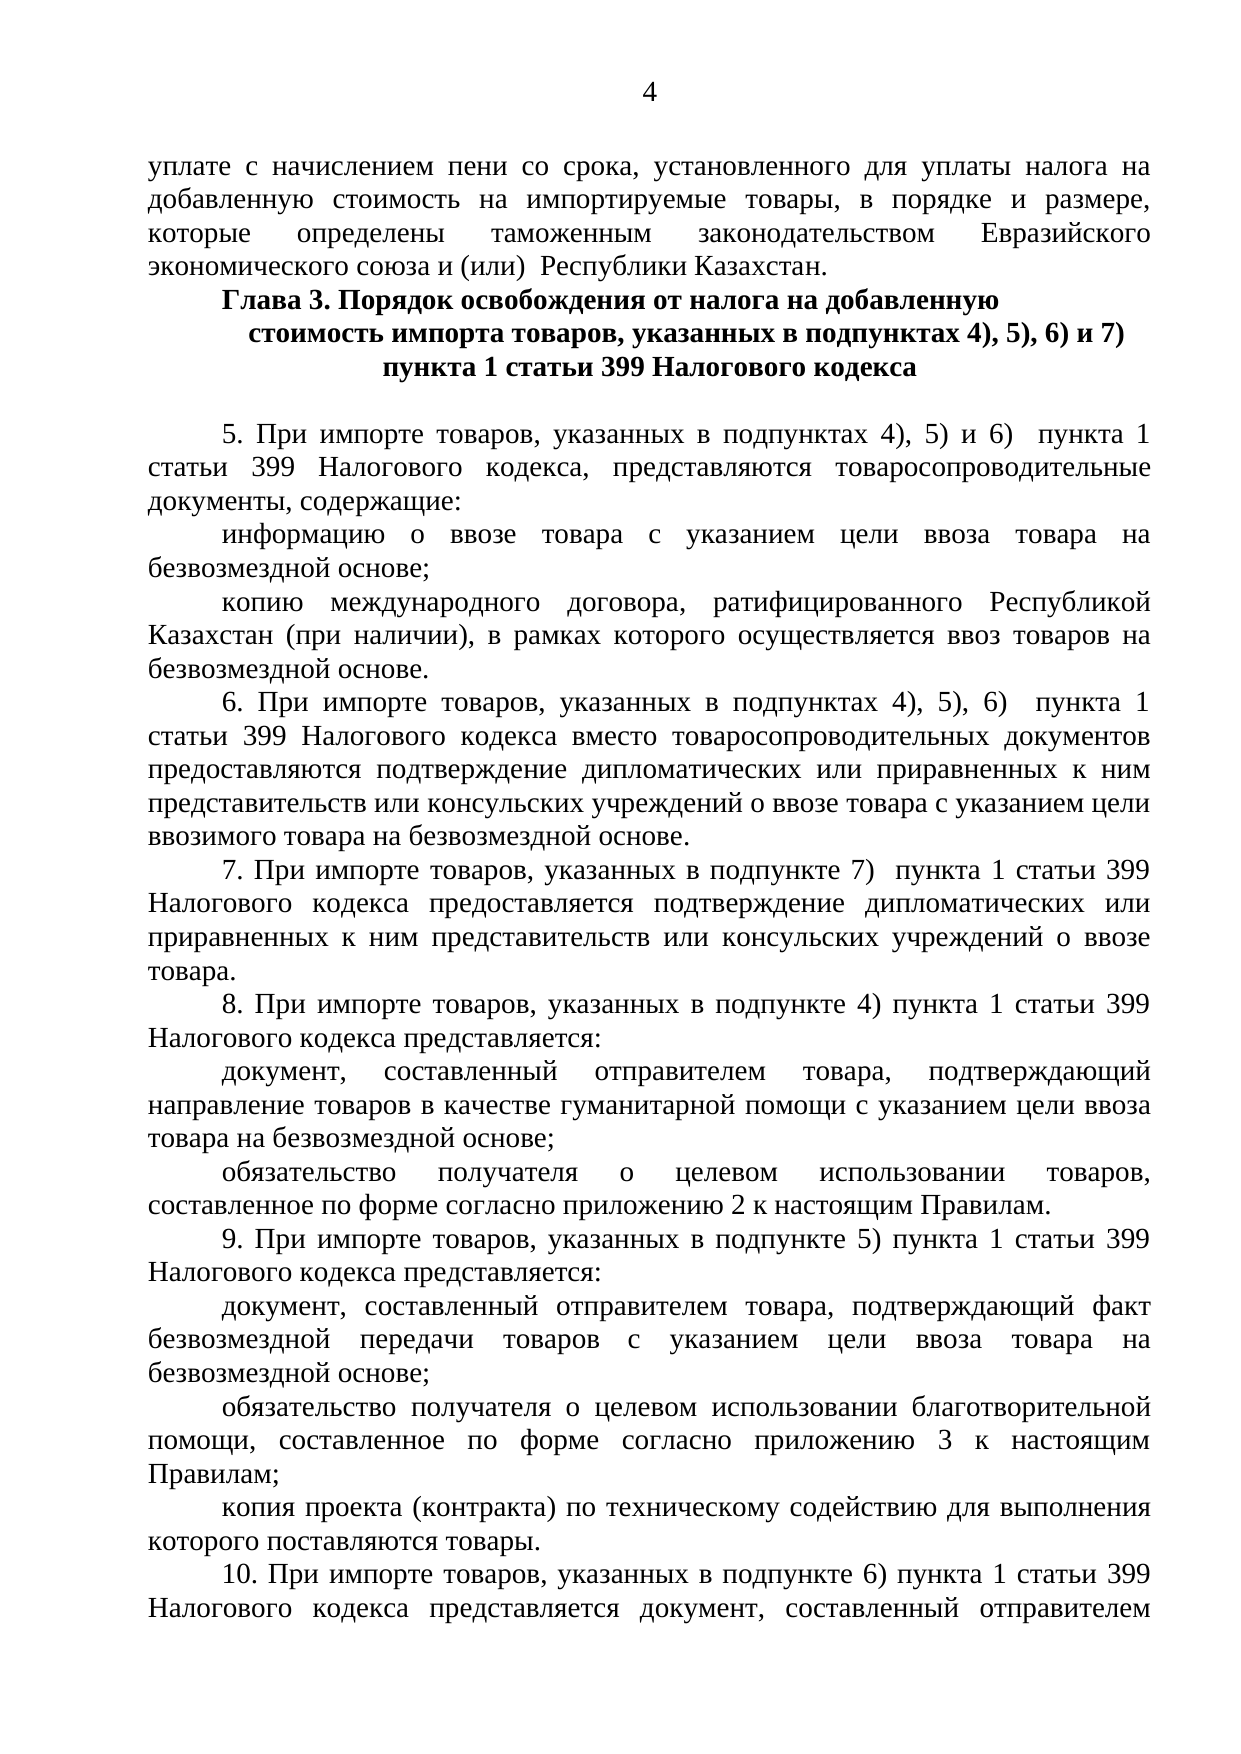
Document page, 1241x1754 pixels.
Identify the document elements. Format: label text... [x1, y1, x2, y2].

text 7. При импорте товаров, указанных в подпункте 7) пункта 1 статьи 399 Налогового кодекса предоставляется подтверждение дипломатических или приравненных к ним представительств или консульских учреждений о ввозе товара. [148, 852, 1152, 986]
text копия проекта (контракта) по техническому содействию для выполнения которого поставляются товары. [148, 1489, 1152, 1556]
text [148, 1556, 1152, 1623]
text обязательство получателя о целевом использовании благотворительной помощи, составленное по форме согласно приложению 3 к настоящим Правилам; [148, 1389, 1152, 1489]
text документ, составленный отправителем товара, подтверждающий направление товаров в качестве гуманитарной помощи с указанием цели ввоза товара на безвозмездной основе; [148, 1053, 1152, 1154]
text документ, составленный отправителем товара, подтверждающий факт безвозмездной передачи товаров с указанием цели ввоза товара на безвозмездной основе; [148, 1288, 1152, 1389]
text 8. При импорте товаров, указанных в подпункте 4) пункта 1 статьи 399 Налогового кодекса представляется: [148, 986, 1152, 1053]
text стоимость импорта товаров, указанных в подпунктах 4), 5), 6) и 7) пункта 1 статьи 399 Налогового кодекса [148, 315, 1152, 382]
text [148, 148, 1152, 282]
text обязательство получателя о целевом использовании товаров, составленное по форме согласно приложению 2 к настоящим Правилам. [148, 1154, 1152, 1221]
text информацию о ввозе товара с указанием цели ввоза товара на безвозмездной основе; [148, 517, 1152, 584]
text копию международного договора, ратифицированного Республикой Казахстан (при наличии), в рамках которого осуществляется ввоз товаров на безвозмездной основе. [148, 584, 1152, 684]
text Глава 3. Порядок освобождения от налога на добавленную [148, 282, 1152, 315]
text 9. При импорте товаров, указанных в подпункте 5) пункта 1 статьи 399 Налогового кодекса представляется: [148, 1221, 1152, 1288]
text 5. При импорте товаров, указанных в подпунктах 4), 5) и 6) пункта 1 статьи 399 Налогового кодекса, представляются товаросопроводительные документы, содержащие: [148, 416, 1152, 517]
text 6. При импорте товаров, указанных в подпунктах 4), 5), 6) пункта 1 статьи 399 Налогового кодекса вместо товаросопроводительных документов предоставляются подтверждение дипломатических или приравненных к ним представительств или консульских учреждений о ввозе товара с указанием цели ввозимого товара на безвозмездной основе. [148, 684, 1152, 852]
